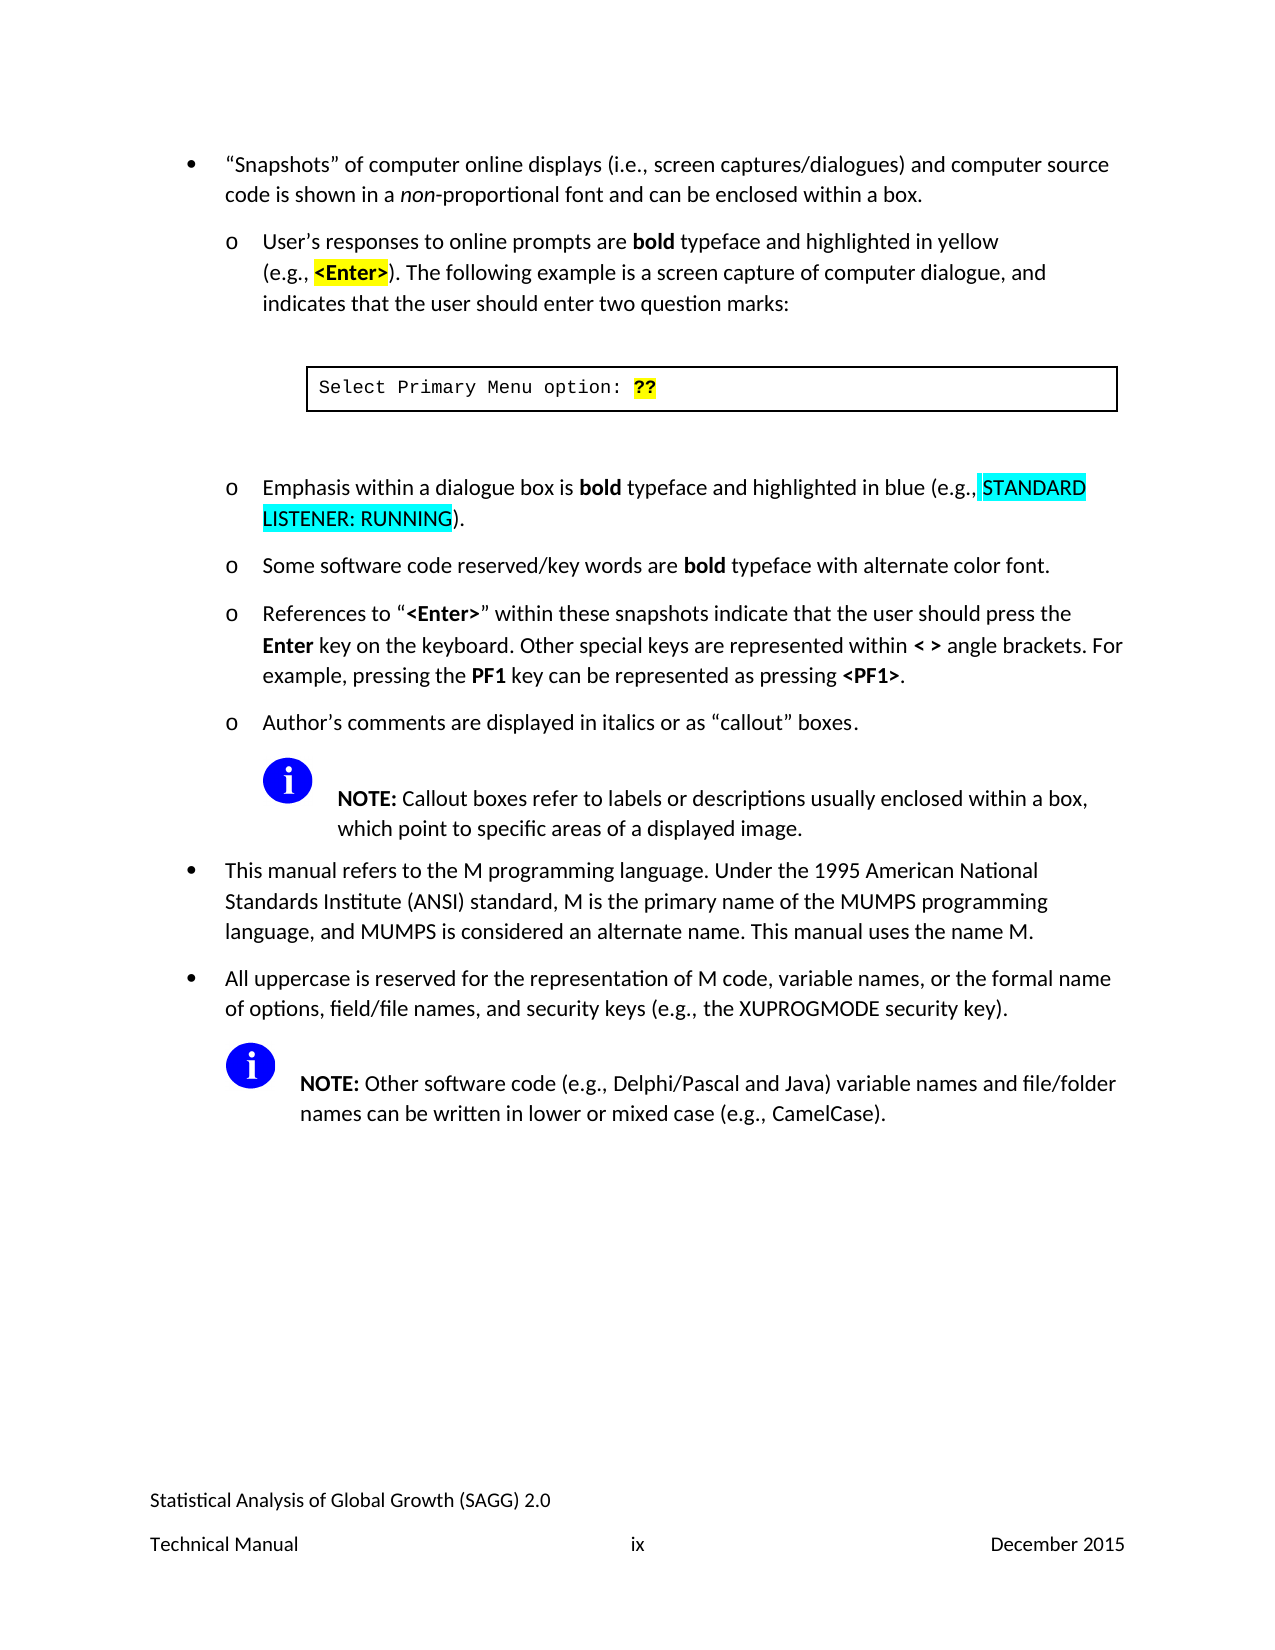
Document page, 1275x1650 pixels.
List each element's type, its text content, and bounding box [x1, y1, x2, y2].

list All uppercase is reserved for the representation of M code, variable names, or the formal name of options, field/file names, and security keys (e.g., the XUPROGMODE security key). [187, 964, 1125, 1022]
list User’s responses to online prompts are bold typeface and highlighted in yellow (e.g., <Enter>). The following example is a screen capture of computer dialogue, and indicates that the user should enter two question marks: [225, 227, 1125, 317]
list “Snapshots” of computer online displays (i.e., screen captures/dialogues) and computer source code is shown in a non-proportional font and can be enclosed within a box. [187, 150, 1125, 208]
text NOTE: Other software code (e.g., Delphi/Pascal and Java) variable names and file/folder names can be written in lower or mixed case (e.g., CamelCase). [225, 1041, 1125, 1127]
list This manual refers to the M programming language. Under the 1995 American National Standards Institute (ANSI) standard, M is the primary name of the MUMPS programming language, and MUMPS is considered an alternate name. This manual uses the name M. [187, 857, 1125, 945]
list Emphasis within a dialogue box is bold typeface and highlighted in blue (e.g., STANDARD LISTENER: RUNNING). [225, 473, 1125, 532]
list Some software code reserved/key words are bold typeface with alternate color font. [225, 551, 1125, 580]
list References to “<Enter>” within these snapshots indicate that the user should press the Enter key on the keyboard. Other special keys are represented within < > angle brackets. For example, pressing the PF1 key can be represented as pressing <PF1>. [225, 599, 1125, 689]
text Select Primary Menu option: ?? [308, 368, 1116, 410]
picture [262, 756, 313, 806]
list Author’s comments are displayed in italics or as “callout” boxes. [225, 708, 1125, 737]
picture [225, 1041, 275, 1091]
text NOTE: Callout boxes refer to labels or descriptions usually enclosed within a box, which point to specific areas of a displayed image. [262, 756, 1125, 842]
